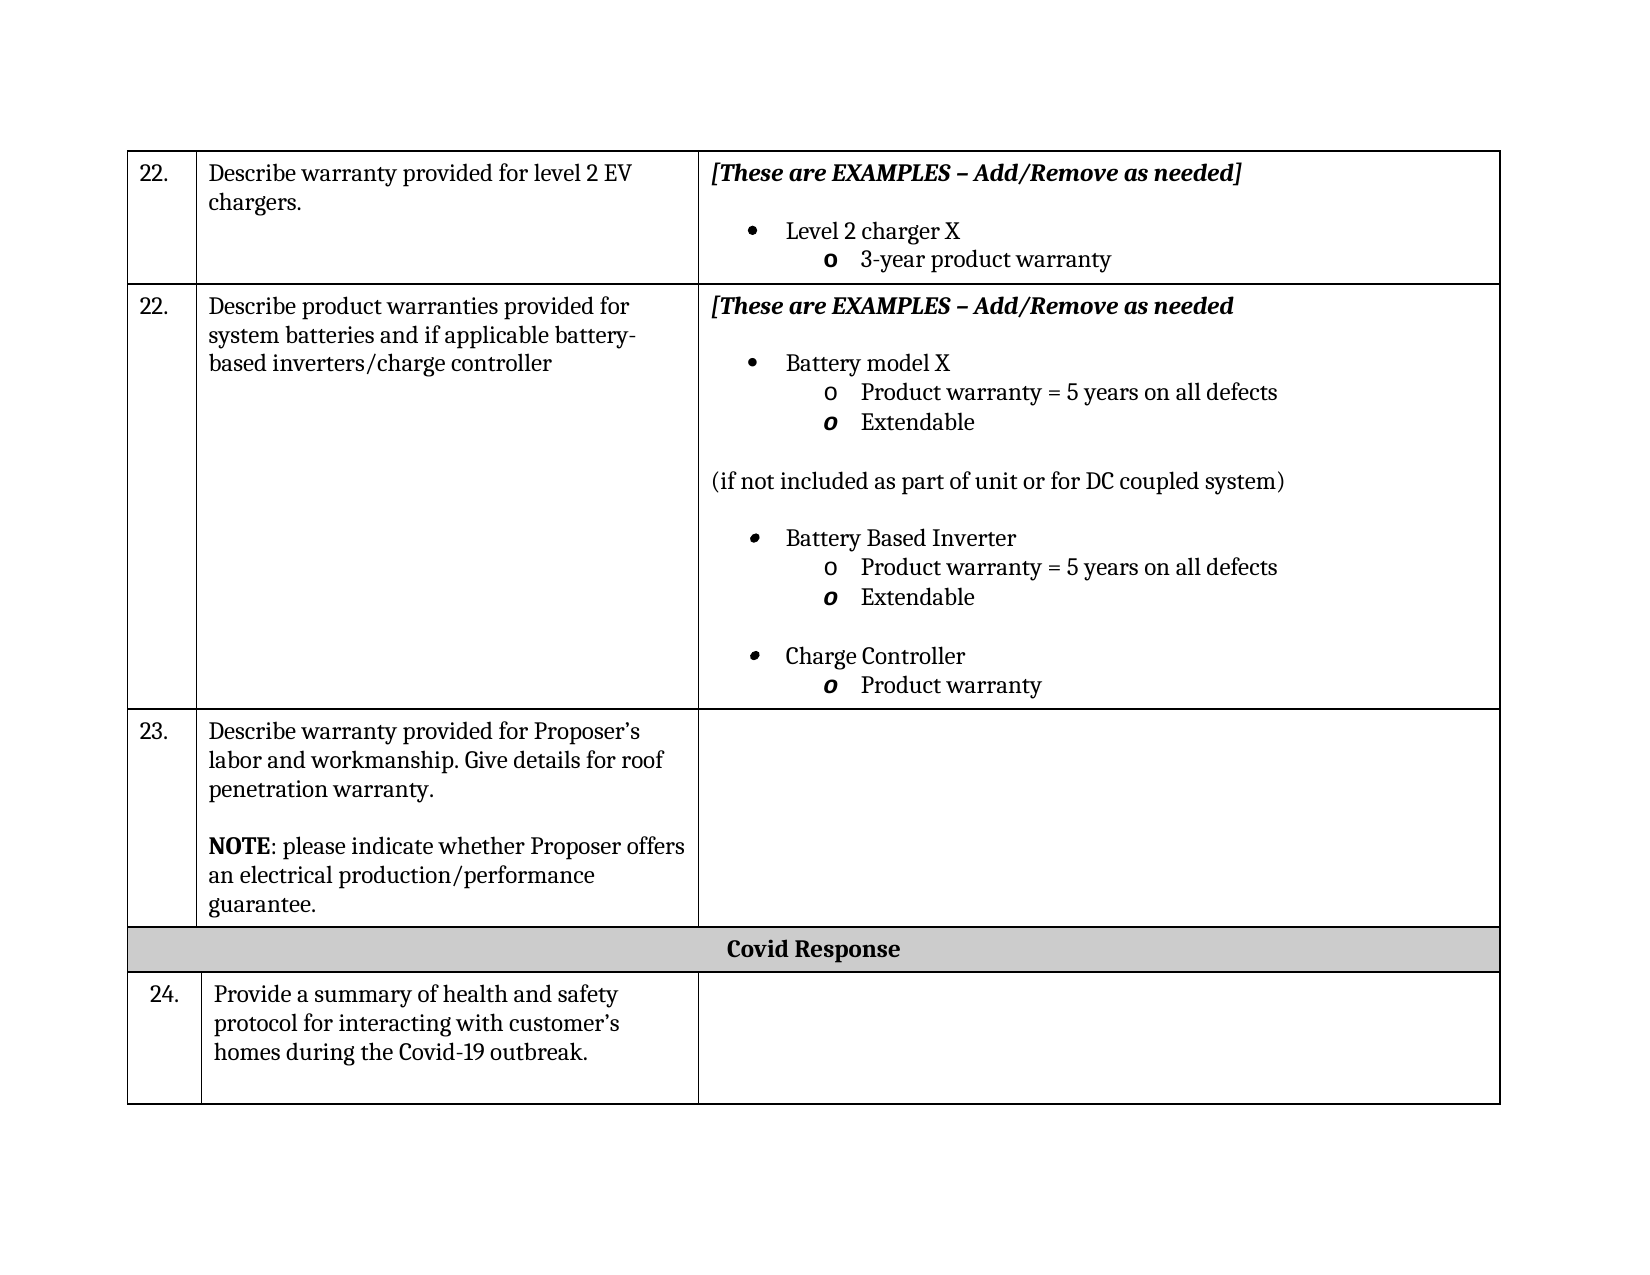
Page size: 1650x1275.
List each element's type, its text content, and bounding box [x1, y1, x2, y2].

table_cell [These are EXAMPLES – Add/Remove as needed Battery model X Product warranty = 5 years on all defects Extendable (if not included as part of unit or for DC coupled system) Battery Based Inverter Product warranty = 5 years on all defects Extendable Charge Controller Product warranty [699, 285, 1499, 708]
table_cell 22. [128, 152, 196, 283]
table_cell 23. [128, 710, 196, 926]
table_cell Describe product warranties provided for system batteries and if applicable battery-based inverters/charge controller [197, 285, 698, 708]
table_cell [699, 973, 1499, 1103]
table_cell 22. [128, 285, 196, 708]
table_cell Covid Response [128, 928, 1499, 971]
table_cell Describe warranty provided for level 2 EV chargers. [197, 152, 698, 283]
table_cell Describe warranty provided for Proposer’s labor and workmanship. Give details for roof penetration warranty. NOTE: please indicate whether Proposer offers an electrical production/performance guarantee. [197, 710, 698, 926]
table_cell [699, 710, 1499, 926]
table_cell [These are EXAMPLES – Add/Remove as needed] Level 2 charger X 3-year product warranty [699, 152, 1499, 283]
table_cell 24. [128, 973, 201, 1103]
table_cell Provide a summary of health and safety protocol for interacting with customer’s homes during the Covid-19 outbreak. [202, 973, 698, 1103]
